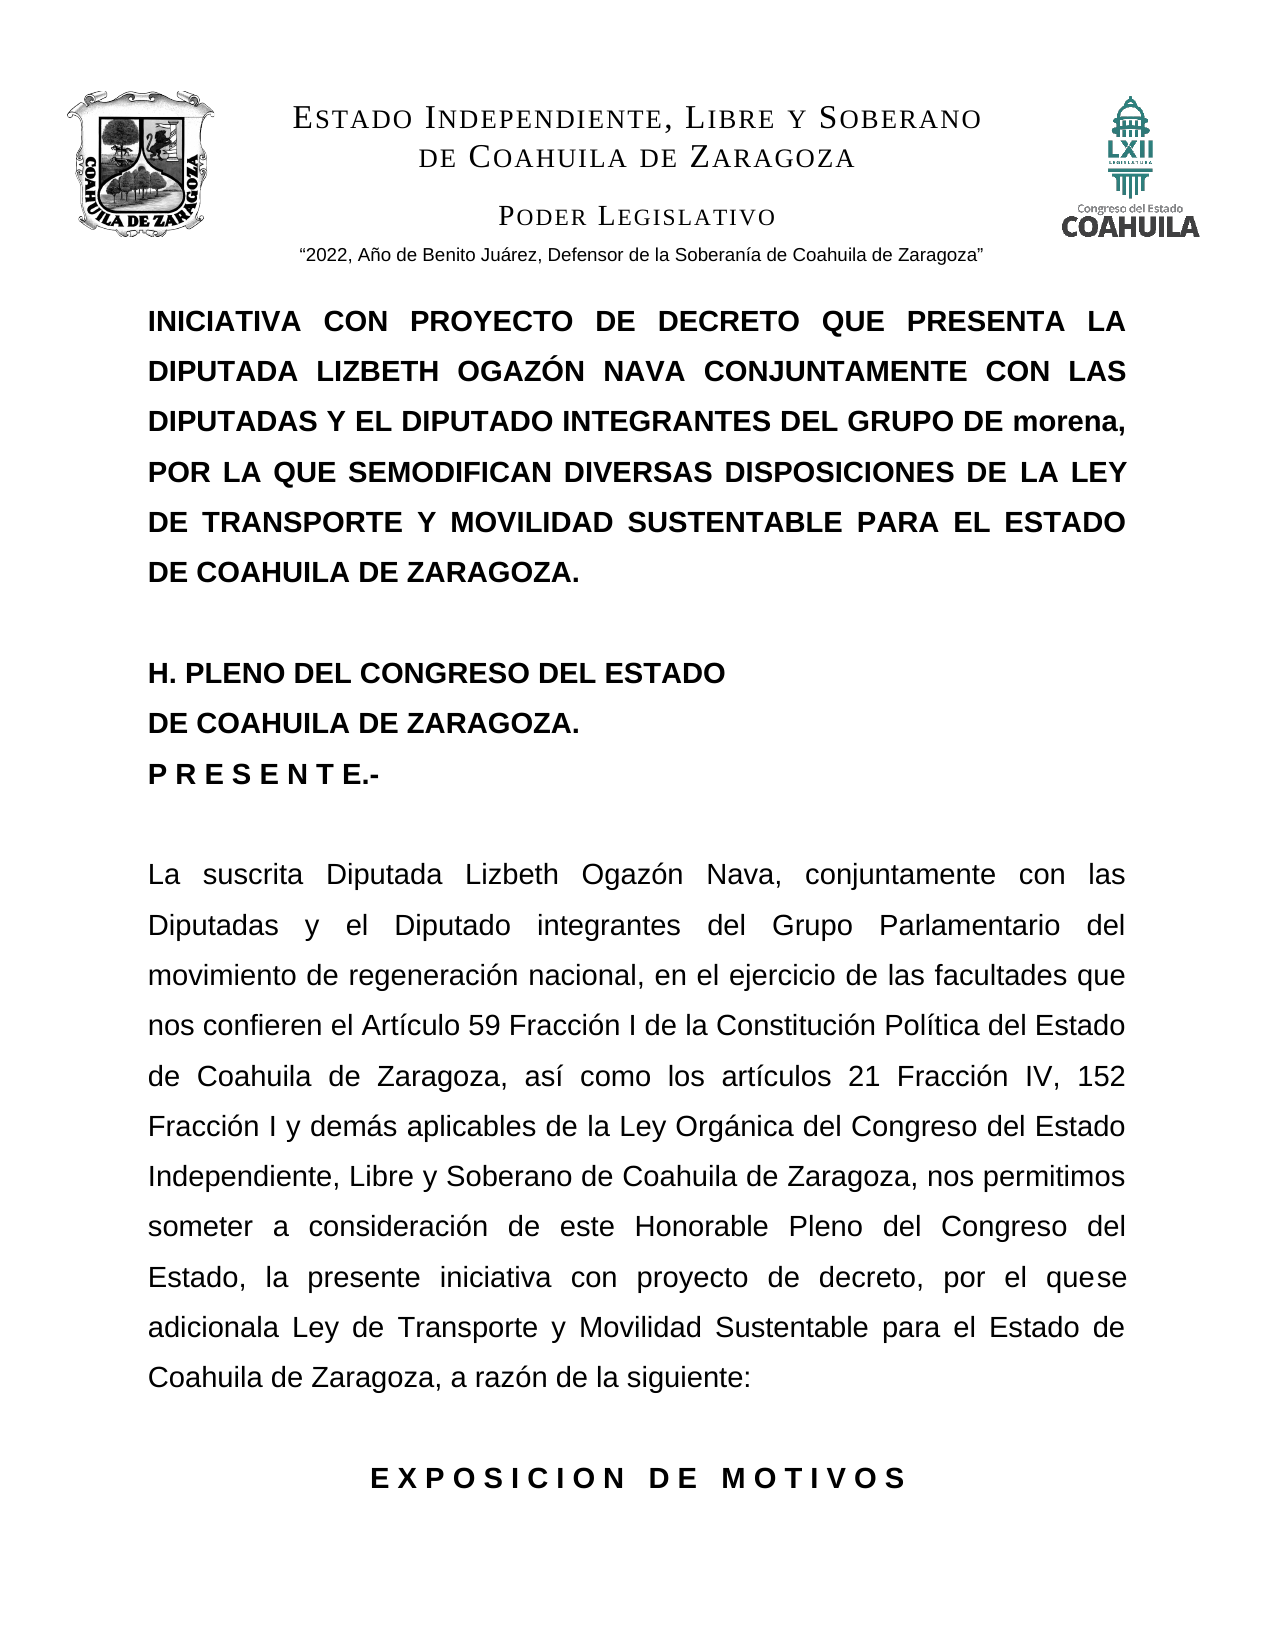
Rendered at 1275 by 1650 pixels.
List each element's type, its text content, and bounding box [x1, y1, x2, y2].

text P R E S E N T E.- [148, 757, 1127, 790]
picture [1052, 81, 1212, 249]
picture [66, 91, 215, 237]
text H. PLENO DEL CONGRESO DEL ESTADO [148, 656, 1127, 689]
text INICIATIVA CON PROYECTO DE DECRETO QUE PRESENTA LA DIPUTADA LIZBETH OGAZÓN NAVA CONJUNTAMENTE CON LAS DIPUTADAS Y EL DIPUTADO INTEGRANTES DEL GRUPO DE morena, POR LA QUE SEMODIFICAN DIVERSAS DISPOSICIONES DE LA LEY DE TRANSPORTE Y MOVILIDAD SUSTENTABLE PARA EL ESTADO DE COAHUILA DE ZARAGOZA. [148, 304, 1127, 589]
text DE COAHUILA DE ZARAGOZA. [148, 706, 1127, 740]
text E X P O S I C I O N D E M O T I V O S [148, 1461, 1127, 1494]
text La suscrita Diputada Lizbeth Ogazón Nava, conjuntamente con las Diputadas y el Diputado integrantes del Grupo Parlamentario del movimiento de regeneración nacional, en el ejercicio de las facultades que nos confieren el Artículo 59 Fracción I de la Constitución Política del Estado de Coahuila de Zaragoza, así como los artículos 21 Fracción IV, 152 Fracción I y demás aplicables de la Ley Orgánica del Congreso del Estado Independiente, Libre y Soberano de Coahuila de Zaragoza, nos permitimos someter a consideración de este Honorable Pleno del Congreso del Estado, la presente iniciativa con proyecto de decreto, por el quese adicionala Ley de Transporte y Movilidad Sustentable para el Estado de Coahuila de Zaragoza, a razón de la siguiente: [148, 857, 1127, 1394]
